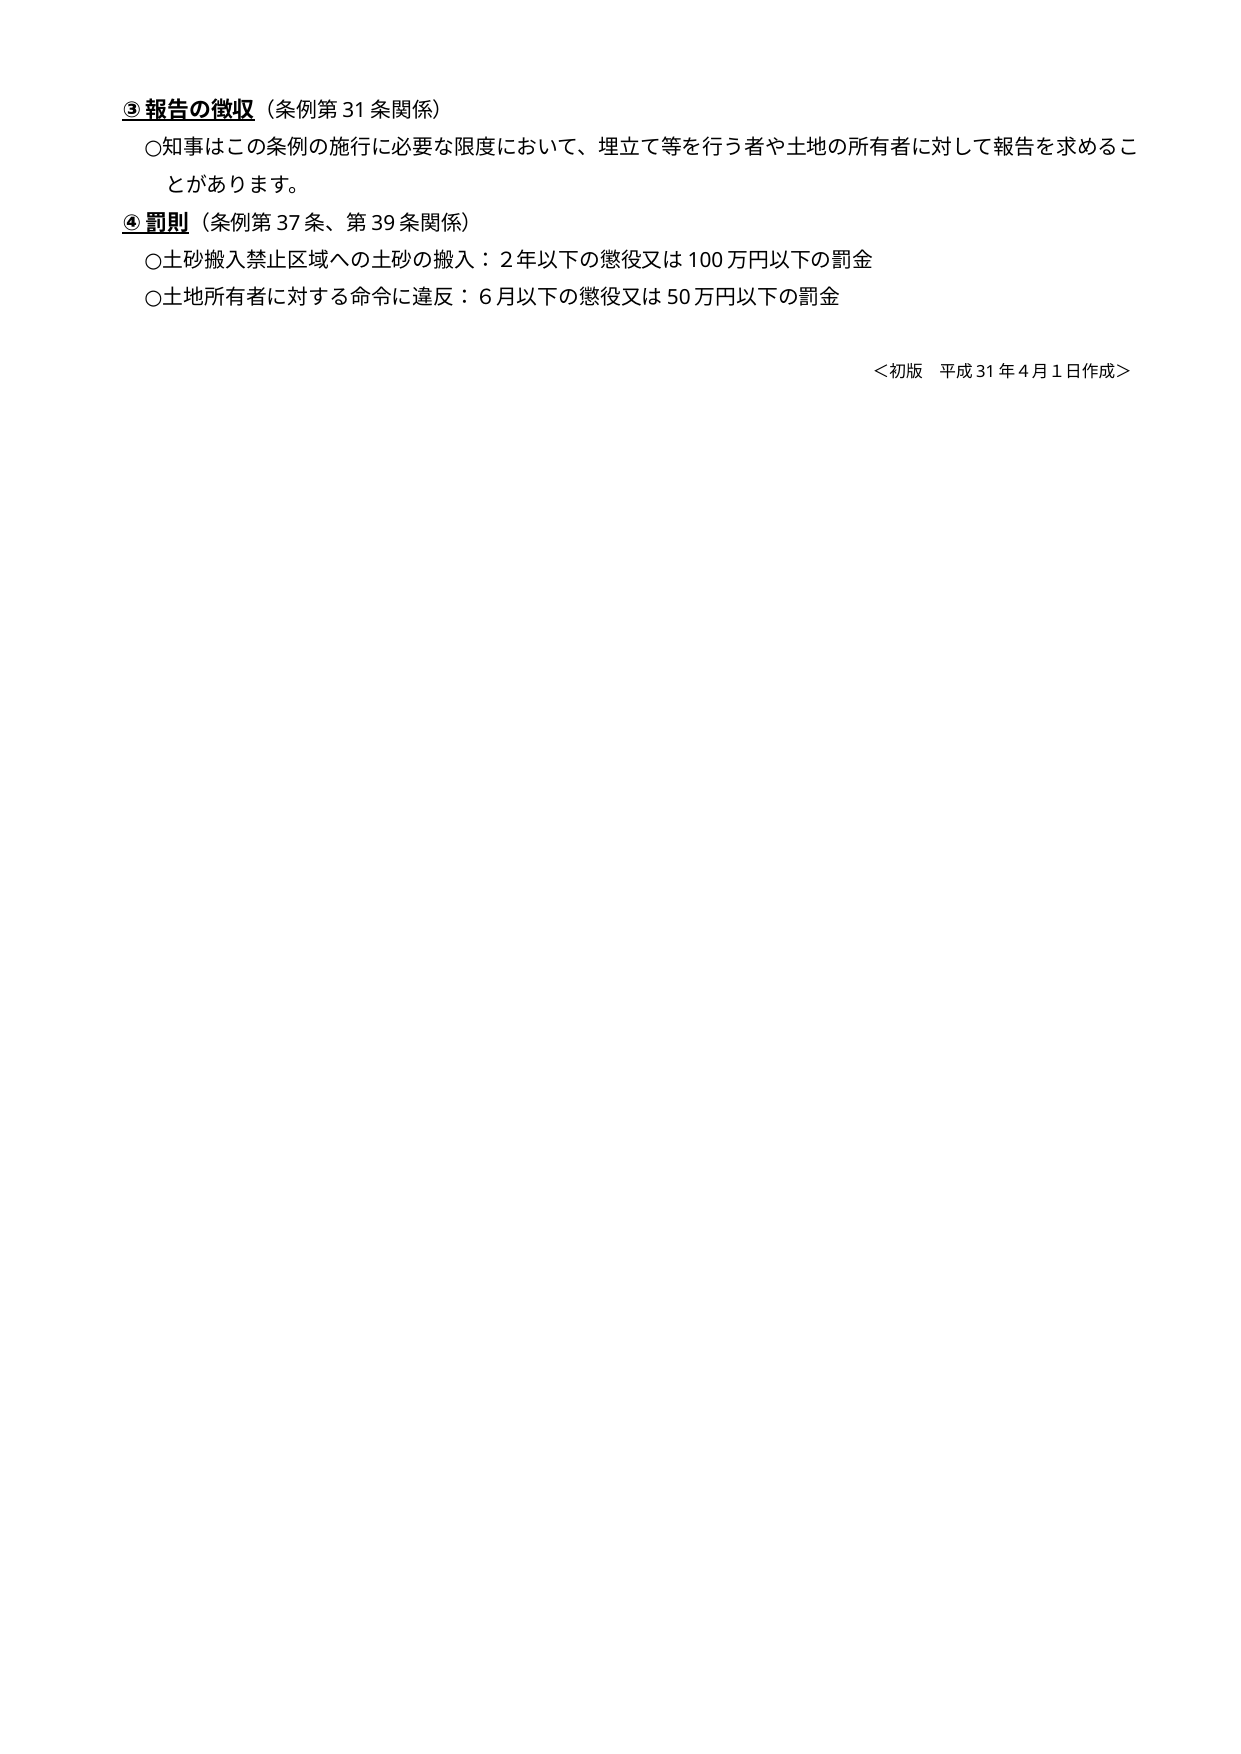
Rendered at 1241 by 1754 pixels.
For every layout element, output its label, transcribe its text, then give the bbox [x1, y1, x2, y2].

text ③報告の徴収（条例第31条関係） [122, 89, 1140, 127]
text ④罰則（条例第37条、第39条関係） [100, 202, 1140, 239]
text ○知事はこの条例の施行に必要な限度において、埋立て等を行う者や土地の所有者に対して報告を求めることがあります。 [144, 127, 1140, 202]
text ○土地所有者に対する命令に違反：６月以下の懲役又は50万円以下の罰金 [144, 277, 1140, 314]
text ○土砂搬入禁止区域への土砂の搬入：２年以下の懲役又は100万円以下の罰金 [144, 239, 1140, 277]
text ＜初版 平成31年４月１日作成＞ [100, 352, 1131, 389]
